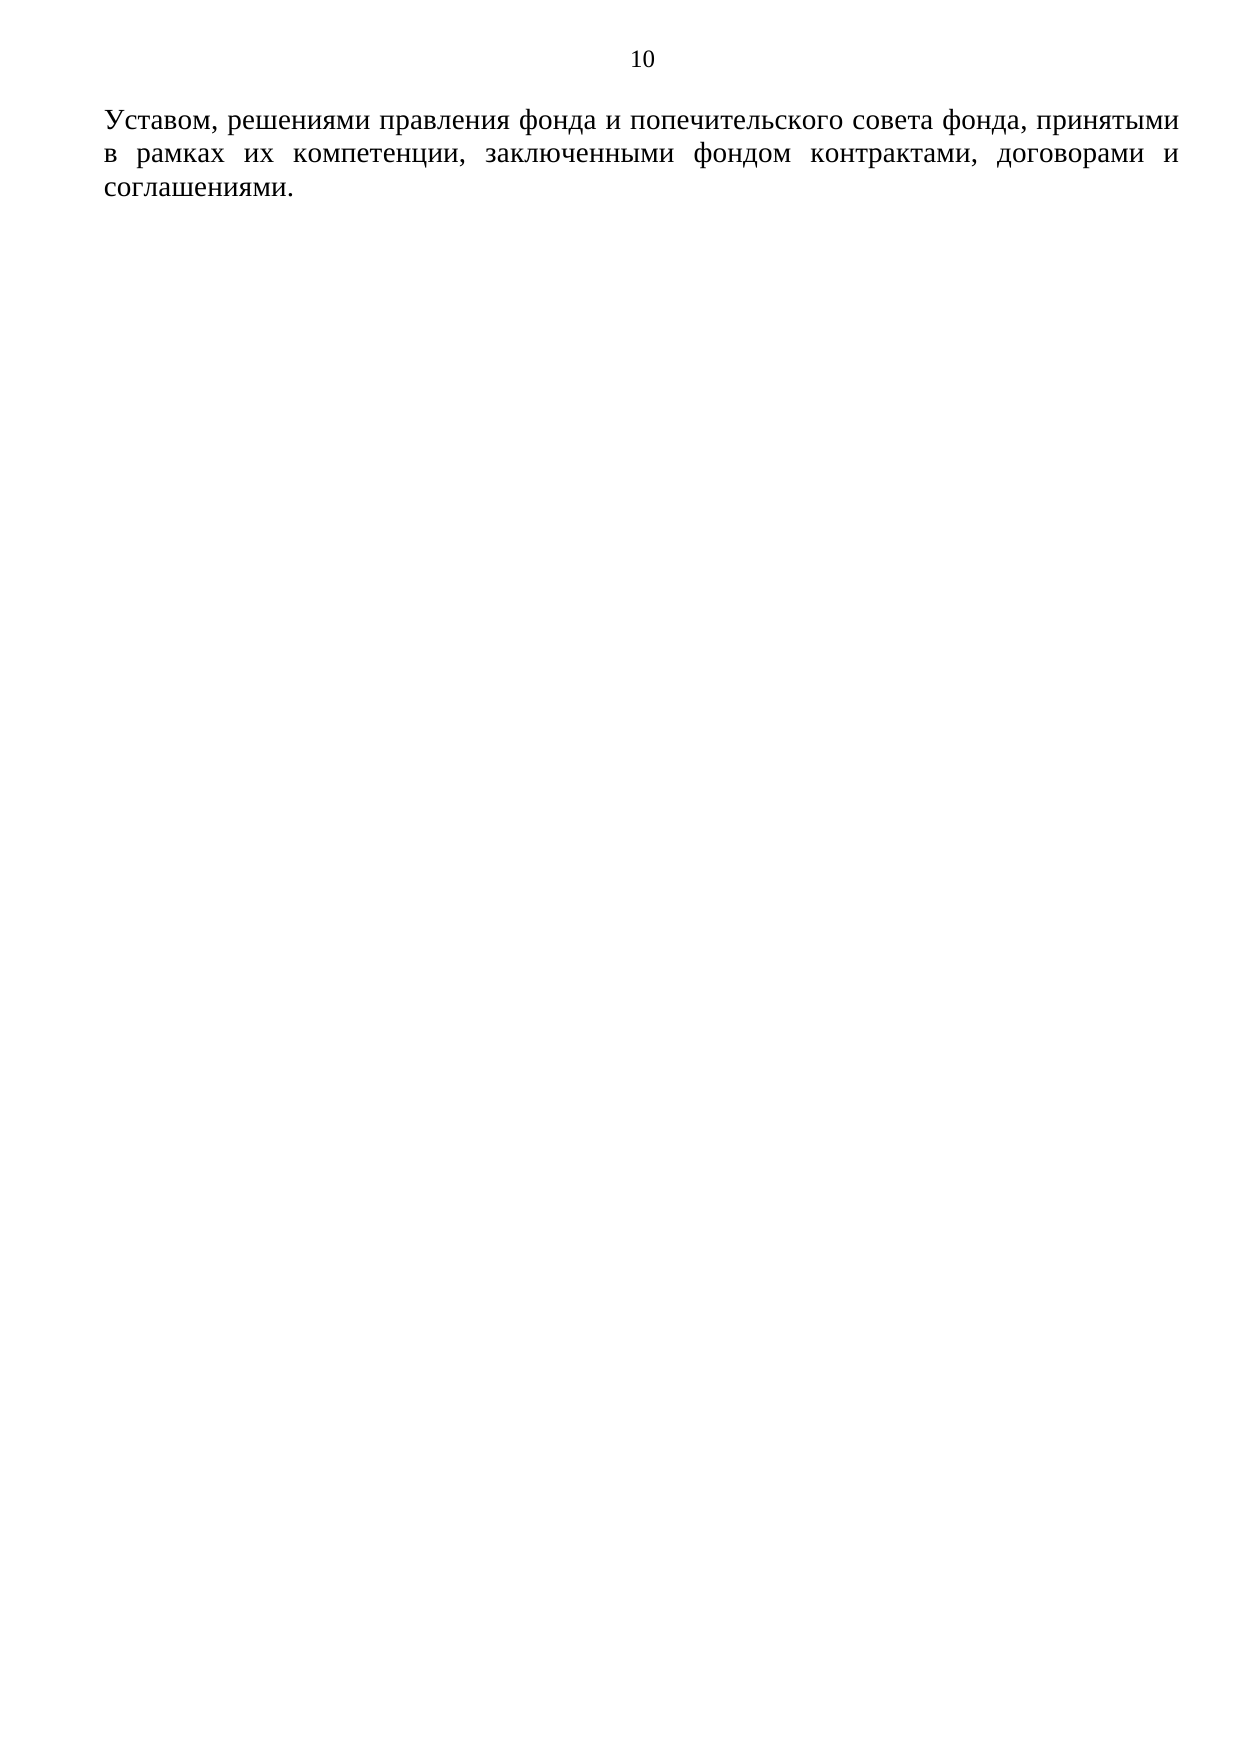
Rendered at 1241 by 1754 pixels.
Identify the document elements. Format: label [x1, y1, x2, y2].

text [103, 102, 1181, 202]
